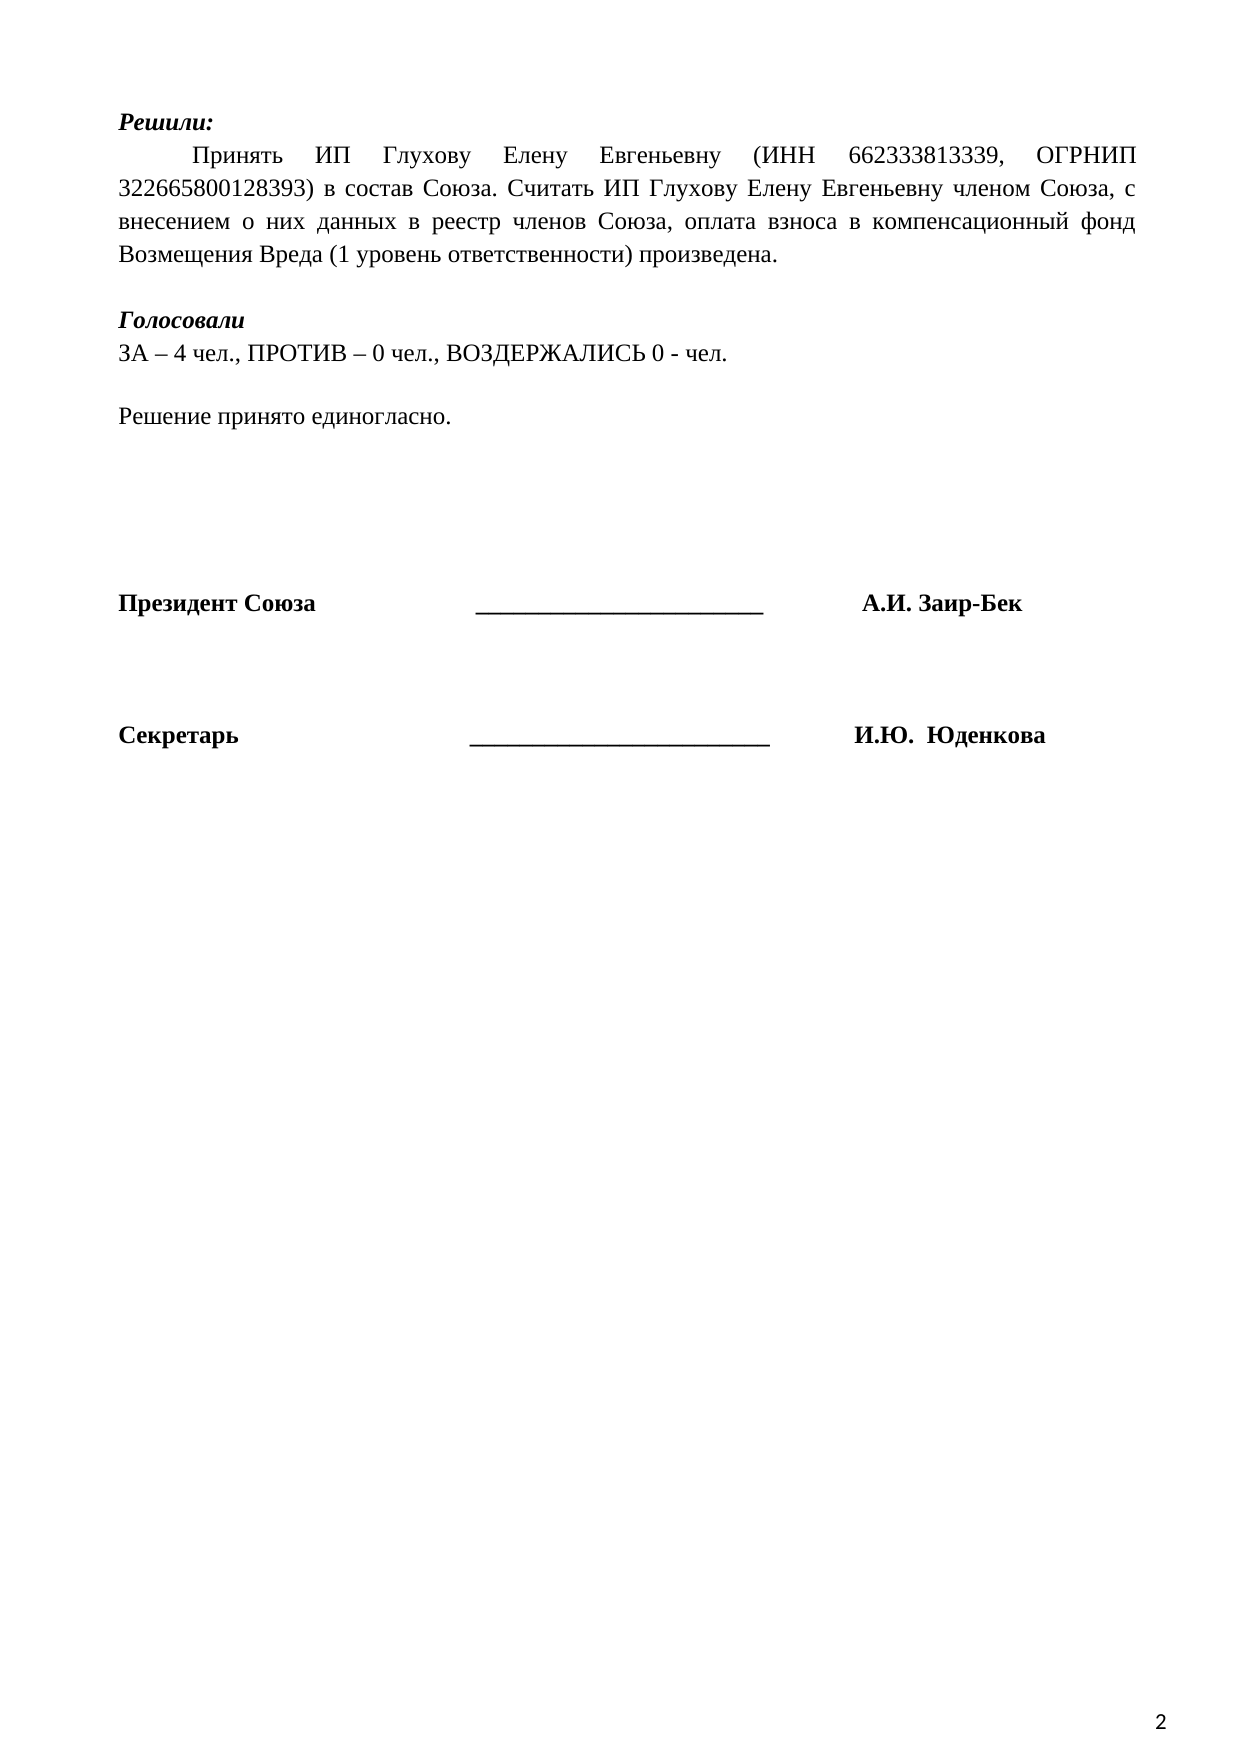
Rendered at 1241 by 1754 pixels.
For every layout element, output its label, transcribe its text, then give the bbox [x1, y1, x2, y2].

text Голосовали [118, 305, 1137, 334]
text Решение принято единогласно. [118, 401, 1137, 430]
text Президент Союза _______________________ А.И. Заир-Бек [118, 588, 1167, 617]
text Принять ИП Глухову Елену Евгеньевну (ИНН 662333813339, ОГРНИП 322665800128393) в состав Союза. Считать ИП Глухову Елену Евгеньевну членом Союза, с внесением о них данных в реестр членов Союза, оплата взноса в компенсационный фонд Возмещения Вреда (1 уровень ответственности) произведена. [118, 140, 1137, 268]
text Решили: [118, 107, 1137, 136]
text ЗА – 4 чел., ПРОТИВ – 0 чел., ВОЗДЕРЖАЛИСЬ 0 - чел. [118, 338, 1137, 367]
text Секретарь ________________________ И.Ю. Юденкова [118, 720, 1167, 749]
